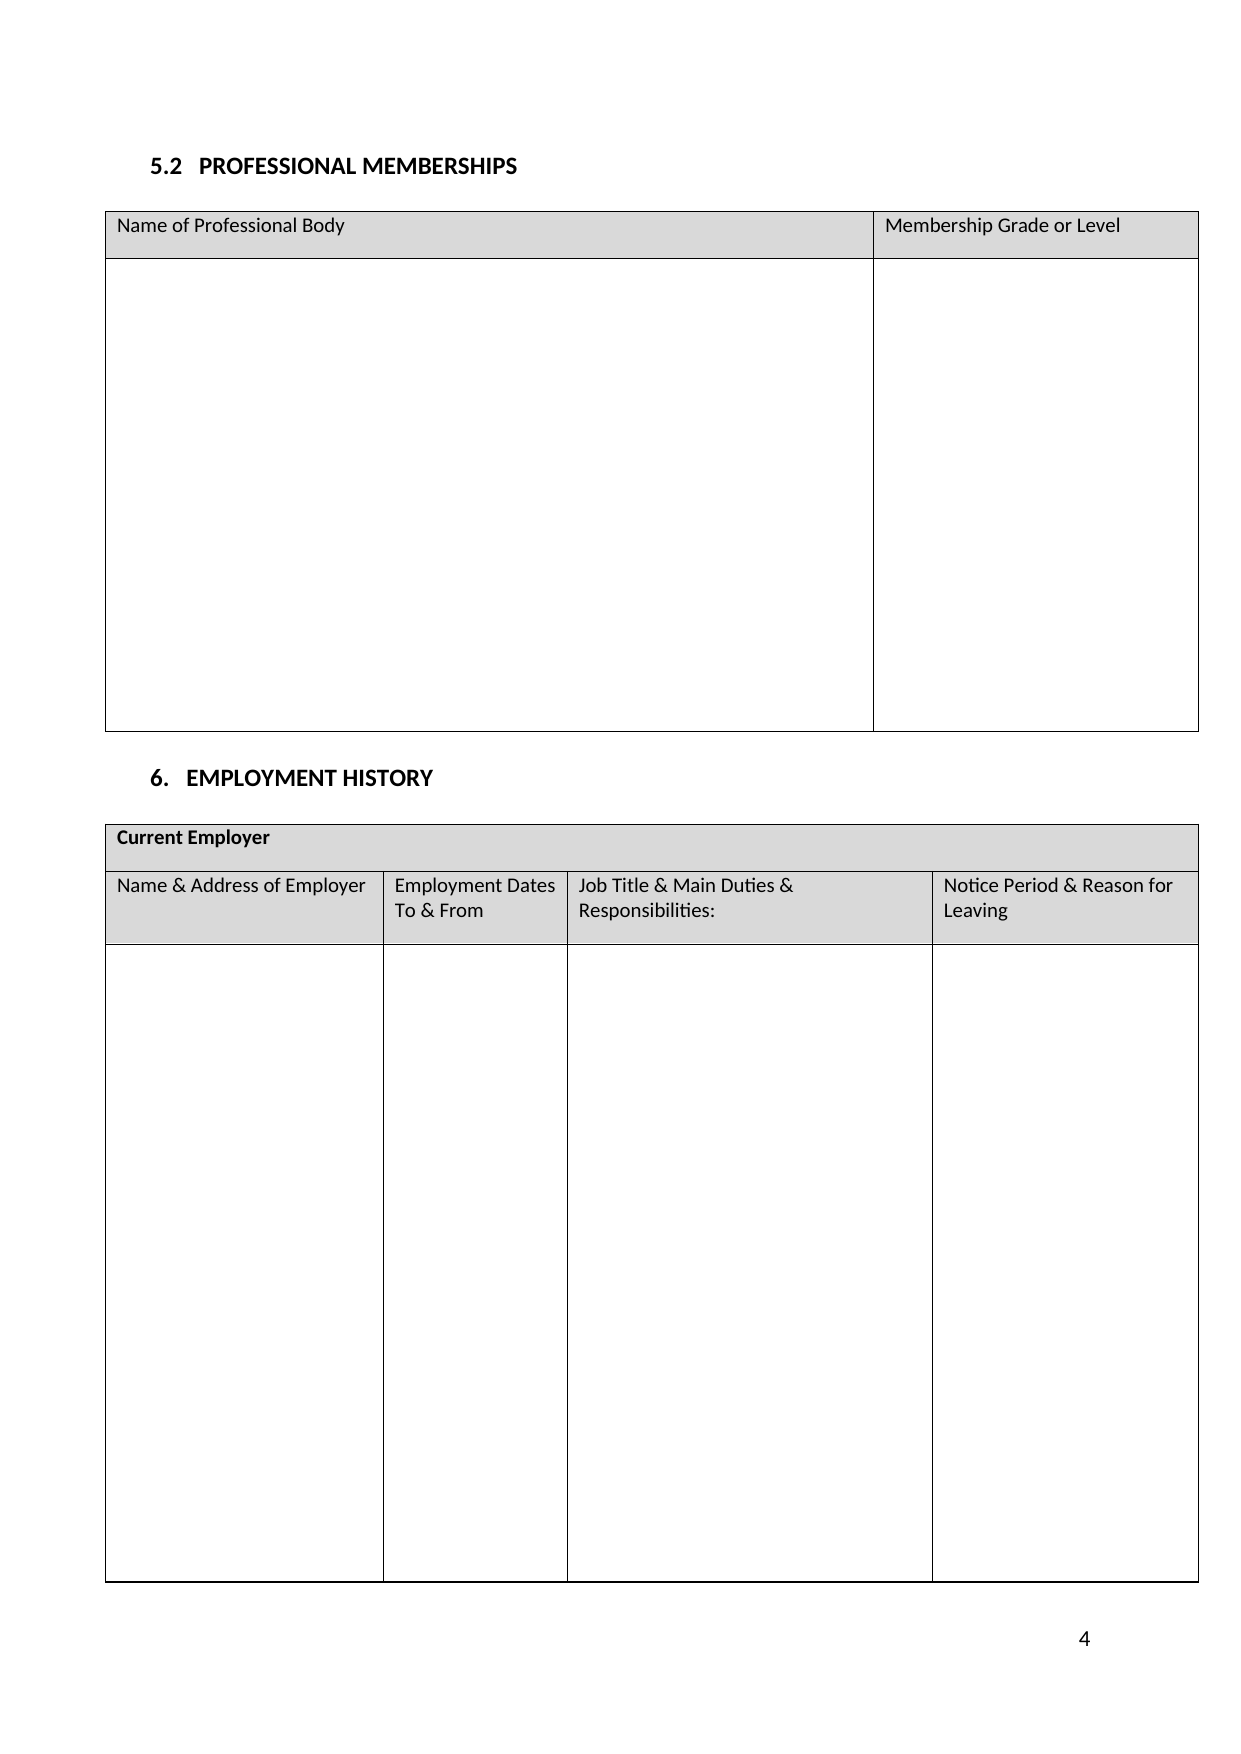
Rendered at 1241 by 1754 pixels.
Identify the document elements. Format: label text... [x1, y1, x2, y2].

table_cell [384, 945, 567, 1581]
table_cell Notice Period & Reason for Leaving [933, 872, 1198, 943]
table_cell [106, 945, 383, 1581]
table_cell [106, 259, 873, 731]
table_cell [568, 945, 932, 1581]
text 5.2 PROFESSIONAL MEMBERSHIPS [150, 150, 1090, 181]
table_cell Job Title & Main Duties & Responsibilities: [568, 872, 932, 943]
table_header Name of Professional Body [106, 212, 873, 258]
table_header Current Employer [106, 825, 1198, 871]
table_cell [874, 259, 1198, 731]
table_header Membership Grade or Level [874, 212, 1198, 258]
text 6. EMPLOYMENT HISTORY [150, 762, 1090, 793]
table_cell Employment Dates To & From [384, 872, 567, 943]
table_cell Name & Address of Employer [106, 872, 383, 943]
table_cell [933, 945, 1198, 1581]
